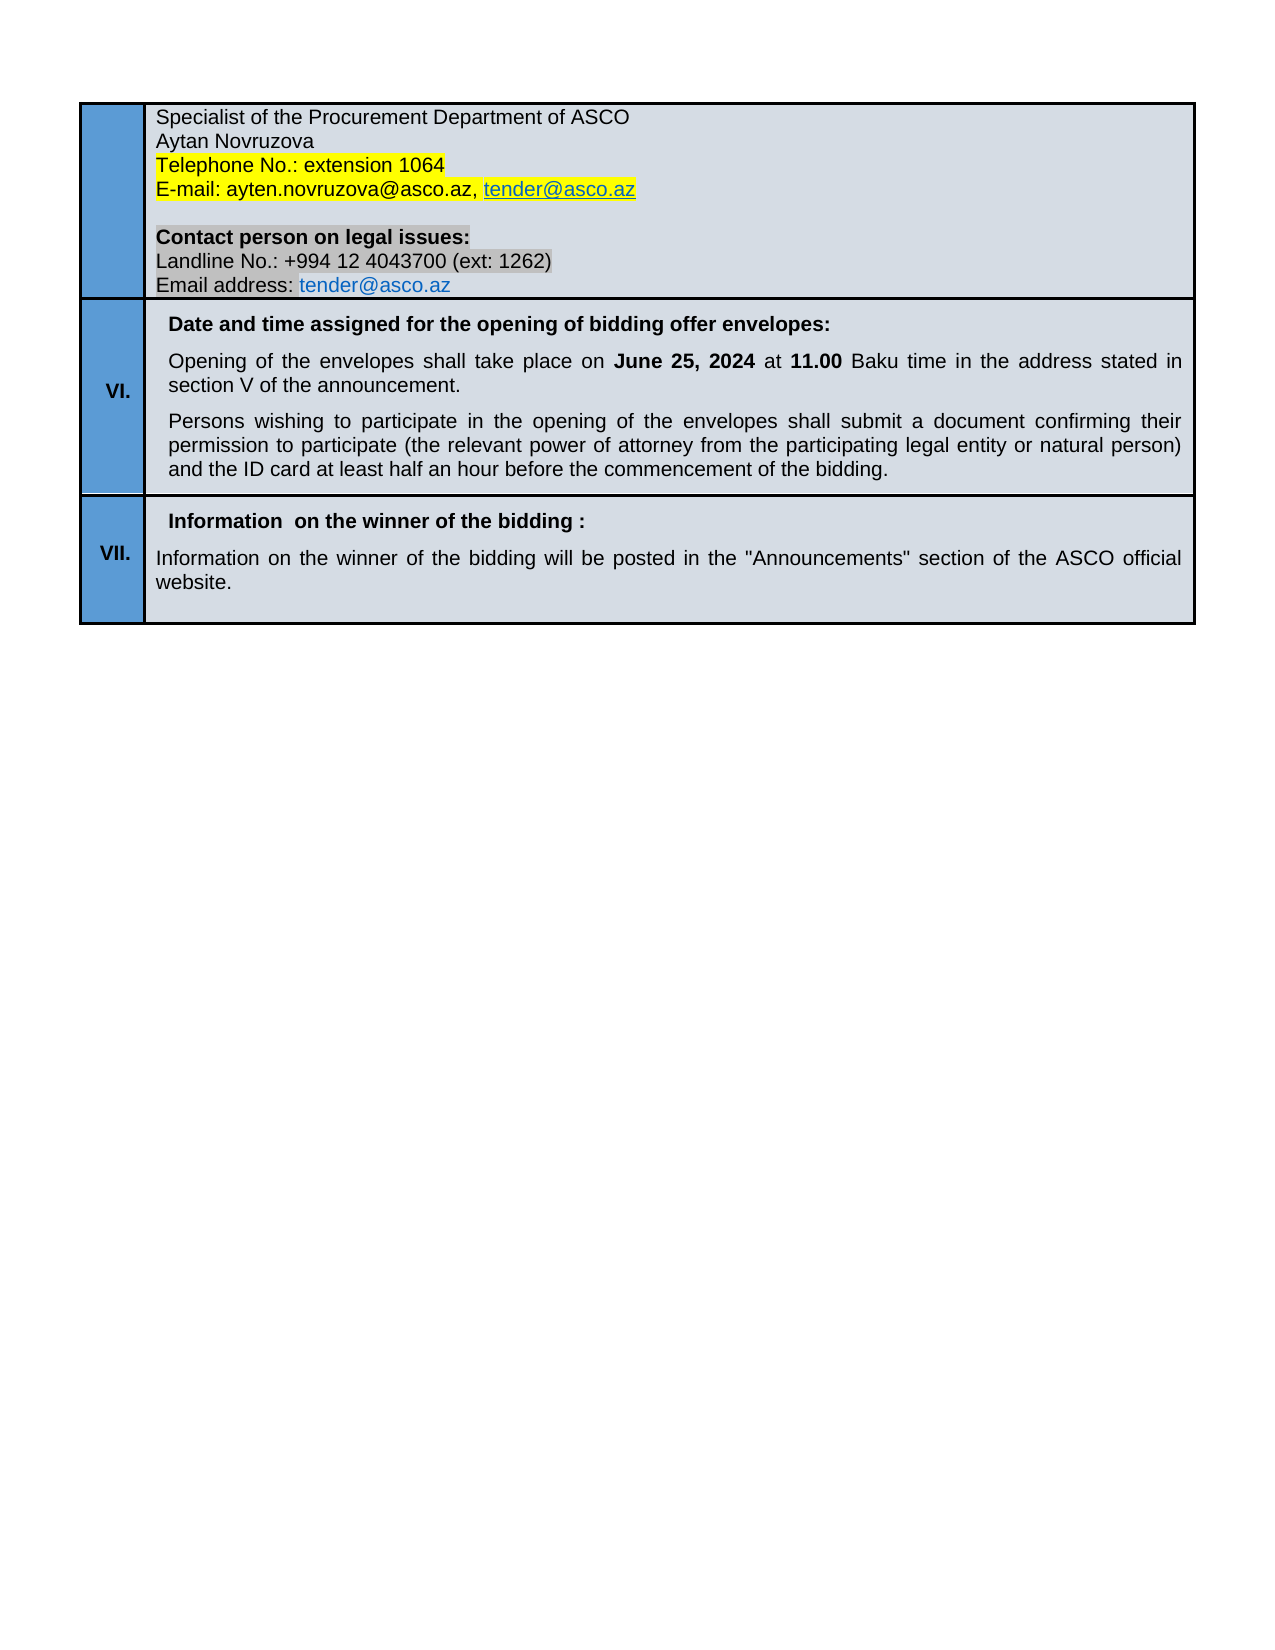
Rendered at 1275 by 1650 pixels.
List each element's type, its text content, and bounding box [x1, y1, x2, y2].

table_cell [146, 105, 1193, 297]
table_cell Information on the winner of the bidding : Information on the winner of the bidding will be posted in the "Announcements" section of the ASCO official website. [146, 497, 1193, 622]
table_cell [82, 105, 143, 297]
table_cell [82, 300, 143, 493]
table_cell [82, 497, 143, 622]
table_cell Date and time assigned for the opening of bidding offer envelopes: Opening of the envelopes shall take place on June 25, 2024 at 11.00 Baku time in the address stated in section V of the announcement. Persons wishing to participate in the opening of the envelopes shall submit a document confirming their permission to participate (the relevant power of attorney from the participating legal entity or natural person) and the ID card at least half an hour before the commencement of the bidding. [146, 300, 1193, 493]
